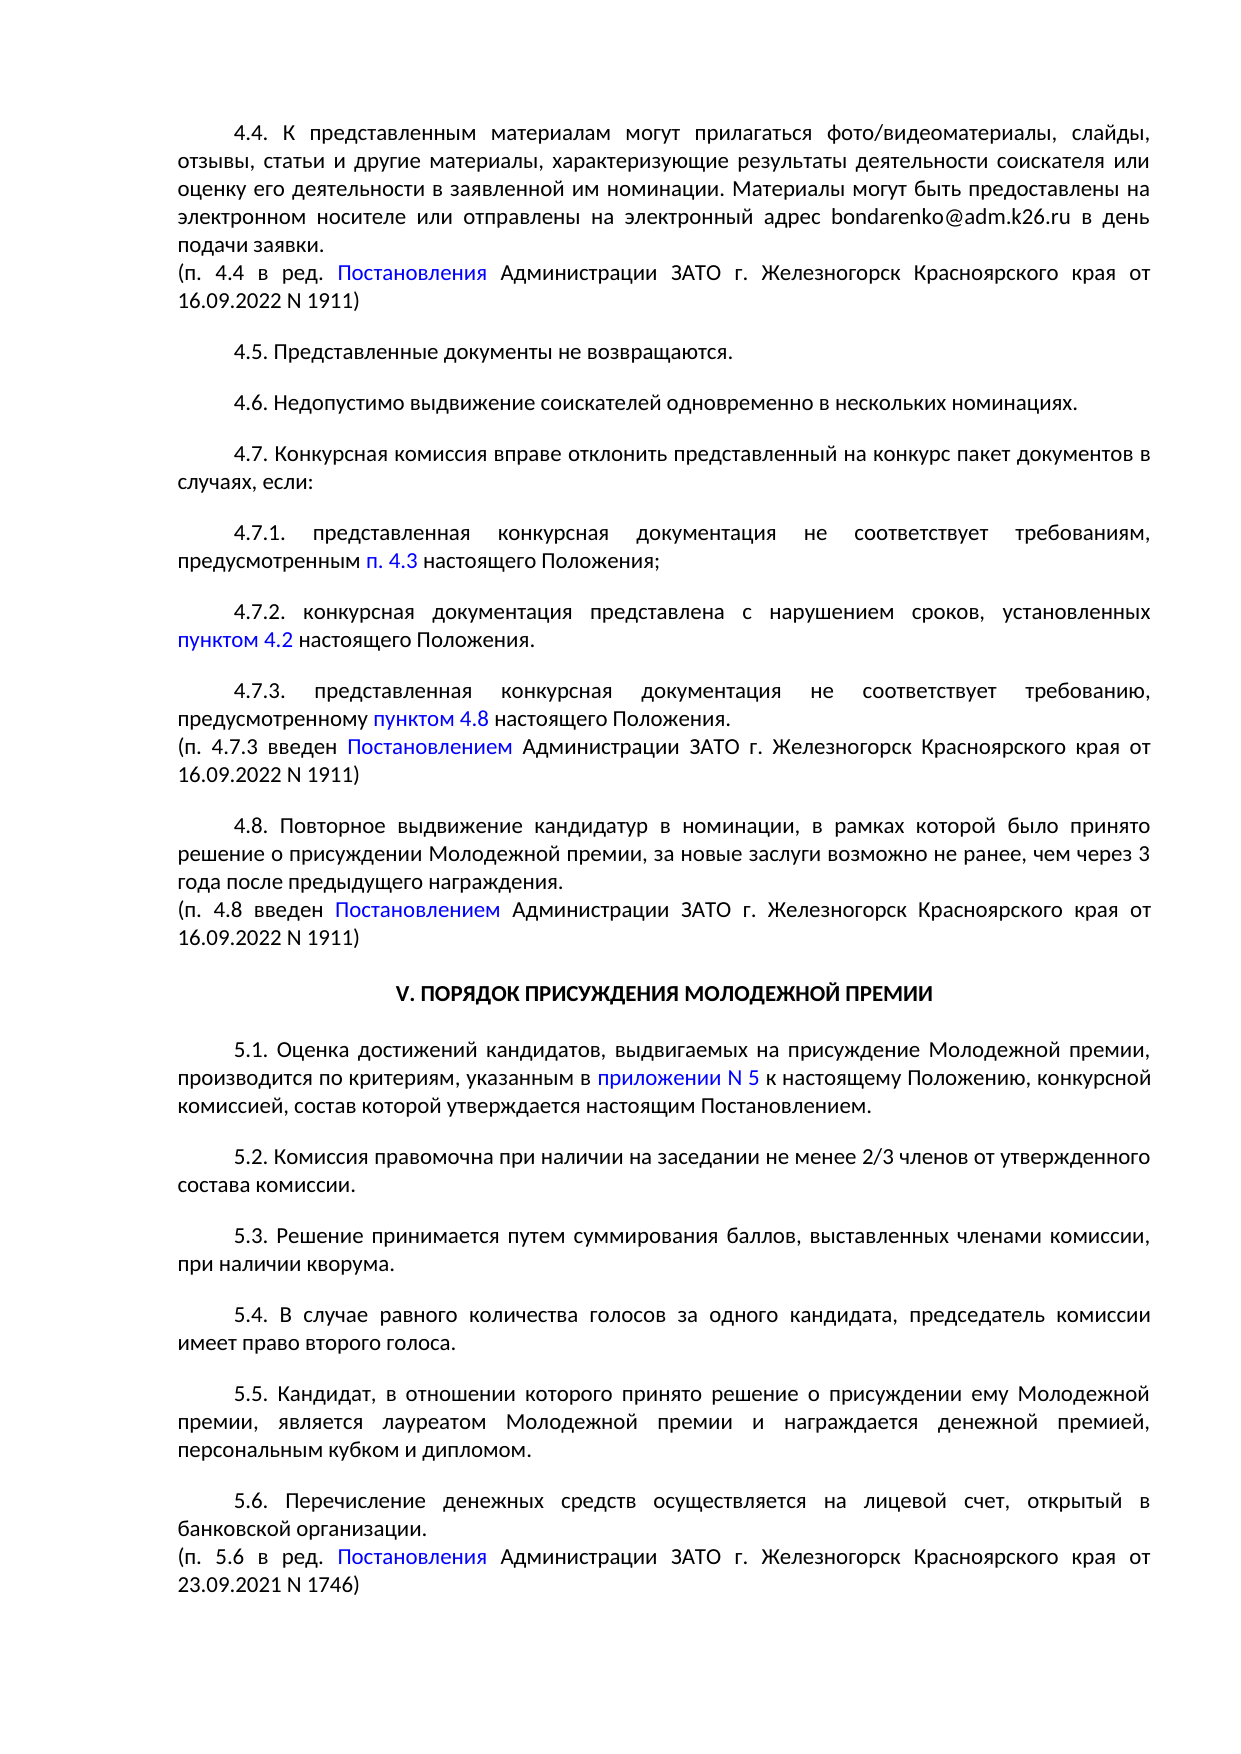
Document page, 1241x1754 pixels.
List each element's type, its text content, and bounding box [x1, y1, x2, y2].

text 4.7. Конкурсная комиссия вправе отклонить представленный на конкурс пакет документов в случаях, если: [177, 439, 1152, 495]
text (п. 4.8 введен Постановлением Администрации ЗАТО г. Железногорск Красноярского края от 16.09.2022 N 1911) [177, 895, 1152, 951]
title V. ПОРЯДОК ПРИСУЖДЕНИЯ МОЛОДЕЖНОЙ ПРЕМИИ [177, 979, 1152, 1007]
text 4.6. Недопустимо выдвижение соискателей одновременно в нескольких номинациях. [177, 388, 1152, 416]
text 4.5. Представленные документы не возвращаются. [177, 337, 1152, 365]
text 5.3. Решение принимается путем суммирования баллов, выставленных членами комиссии, при наличии кворума. [177, 1221, 1152, 1277]
text 4.7.1. представленная конкурсная документация не соответствует требованиям, предусмотренным п. 4.3 настоящего Положения; [177, 518, 1152, 574]
text 4.8. Повторное выдвижение кандидатур в номинации, в рамках которой было принято решение о присуждении Молодежной премии, за новые заслуги возможно не ранее, чем через 3 года после предыдущего награждения. [177, 811, 1152, 895]
text 4.4. К представленным материалам могут прилагаться фото/видеоматериалы, слайды, отзывы, статьи и другие материалы, характеризующие результаты деятельности соискателя или оценку его деятельности в заявленной им номинации. Материалы могут быть предоставлены на электронном носителе или отправлены на электронный адрес bondarenko@adm.k26.ru в день подачи заявки. [177, 118, 1152, 258]
text (п. 4.4 в ред. Постановления Администрации ЗАТО г. Железногорск Красноярского края от 16.09.2022 N 1911) [177, 258, 1152, 314]
text 5.4. В случае равного количества голосов за одного кандидата, председатель комиссии имеет право второго голоса. [177, 1300, 1152, 1356]
text 5.5. Кандидат, в отношении которого принято решение о присуждении ему Молодежной премии, является лауреатом Молодежной премии и награждается денежной премией, персональным кубком и дипломом. [177, 1379, 1152, 1463]
text (п. 4.7.3 введен Постановлением Администрации ЗАТО г. Железногорск Красноярского края от 16.09.2022 N 1911) [177, 732, 1152, 788]
text 5.2. Комиссия правомочна при наличии на заседании не менее 2/3 членов от утвержденного состава комиссии. [177, 1142, 1152, 1198]
text 5.6. Перечисление денежных средств осуществляется на лицевой счет, открытый в банковской организации. [177, 1486, 1152, 1542]
text (п. 5.6 в ред. Постановления Администрации ЗАТО г. Железногорск Красноярского края от 23.09.2021 N 1746) [177, 1542, 1152, 1598]
text 5.1. Оценка достижений кандидатов, выдвигаемых на присуждение Молодежной премии, производится по критериям, указанным в приложении N 5 к настоящему Положению, конкурсной комиссией, состав которой утверждается настоящим Постановлением. [177, 1035, 1152, 1119]
text 4.7.2. конкурсная документация представлена с нарушением сроков, установленных пунктом 4.2 настоящего Положения. [177, 597, 1152, 653]
text 4.7.3. представленная конкурсная документация не соответствует требованию, предусмотренному пунктом 4.8 настоящего Положения. [177, 676, 1152, 732]
